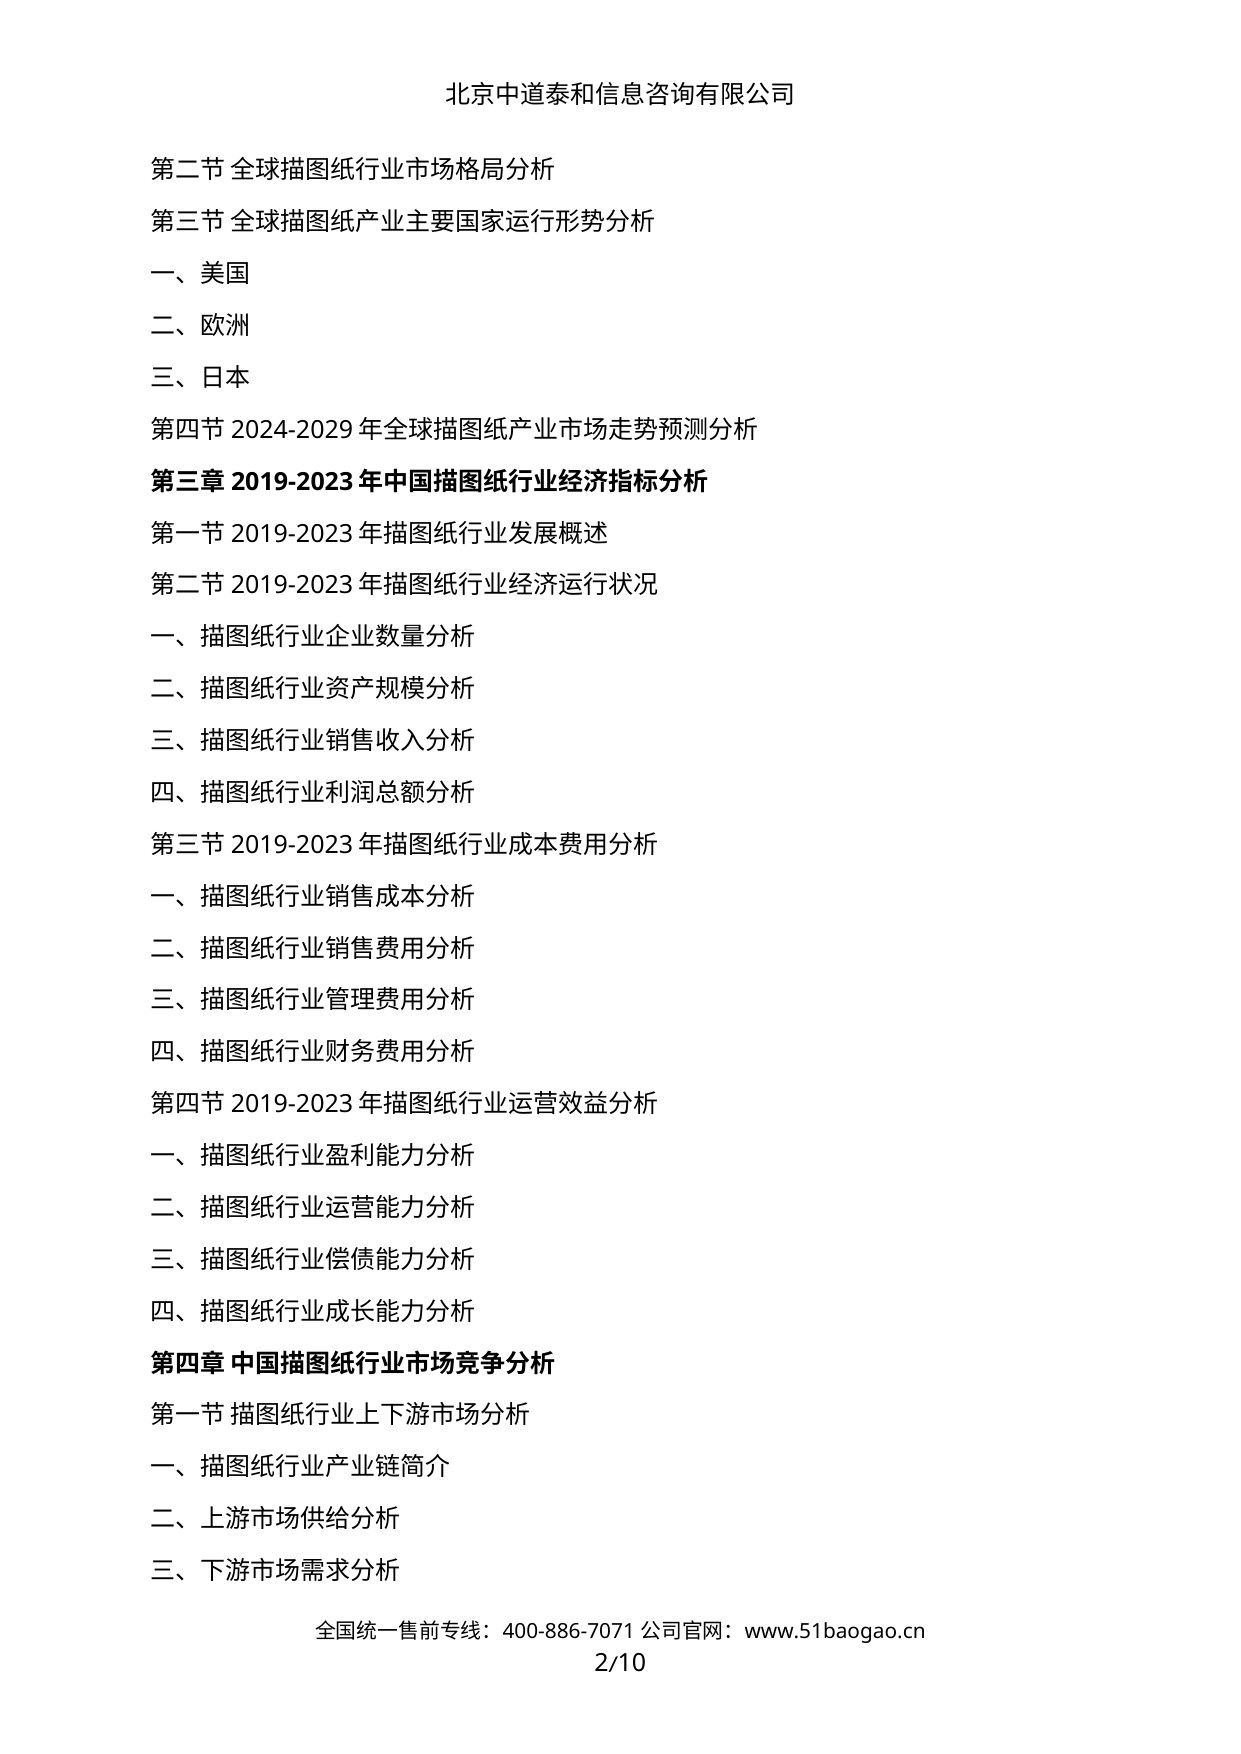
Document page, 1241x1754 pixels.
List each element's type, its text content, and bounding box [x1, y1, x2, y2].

text 三、描图纸行业销售收入分析 [150, 721, 1090, 757]
text 一、描图纸行业产业链简介 [150, 1447, 1090, 1483]
text 四、描图纸行业成长能力分析 [150, 1291, 1090, 1327]
text 四、描图纸行业财务费用分析 [150, 1032, 1090, 1068]
text 三、下游市场需求分析 [150, 1551, 1090, 1587]
text 二、描图纸行业资产规模分析 [150, 669, 1090, 705]
text 二、欧洲 [150, 306, 1090, 342]
text 二、描图纸行业销售费用分析 [150, 928, 1090, 964]
text 二、描图纸行业运营能力分析 [150, 1187, 1090, 1224]
text 第一节 描图纸行业上下游市场分析 [150, 1395, 1090, 1431]
text 一、美国 [150, 254, 1090, 290]
text 第四节 2024-2029年全球描图纸产业市场走势预测分析 [150, 409, 1090, 446]
text 三、描图纸行业管理费用分析 [150, 980, 1090, 1016]
text 三、描图纸行业偿债能力分析 [150, 1239, 1090, 1276]
text 一、描图纸行业盈利能力分析 [150, 1136, 1090, 1172]
text 第二节 2019-2023年描图纸行业经济运行状况 [150, 565, 1090, 601]
text 四、描图纸行业利润总额分析 [150, 772, 1090, 809]
text 第四章 中国描图纸行业市场竞争分析 [150, 1343, 1090, 1379]
text 一、描图纸行业销售成本分析 [150, 876, 1090, 912]
text 三、日本 [150, 357, 1090, 394]
text 第三节 全球描图纸产业主要国家运行形势分析 [150, 202, 1090, 238]
text 第一节 2019-2023年描图纸行业发展概述 [150, 513, 1090, 549]
text 一、描图纸行业企业数量分析 [150, 617, 1090, 653]
text 第三节 2019-2023年描图纸行业成本费用分析 [150, 824, 1090, 861]
text 第二节 全球描图纸行业市场格局分析 [150, 150, 1090, 186]
text 二、上游市场供给分析 [150, 1499, 1090, 1535]
text 第四节 2019-2023年描图纸行业运营效益分析 [150, 1084, 1090, 1120]
text 第三章 2019-2023年中国描图纸行业经济指标分析 [150, 461, 1090, 497]
